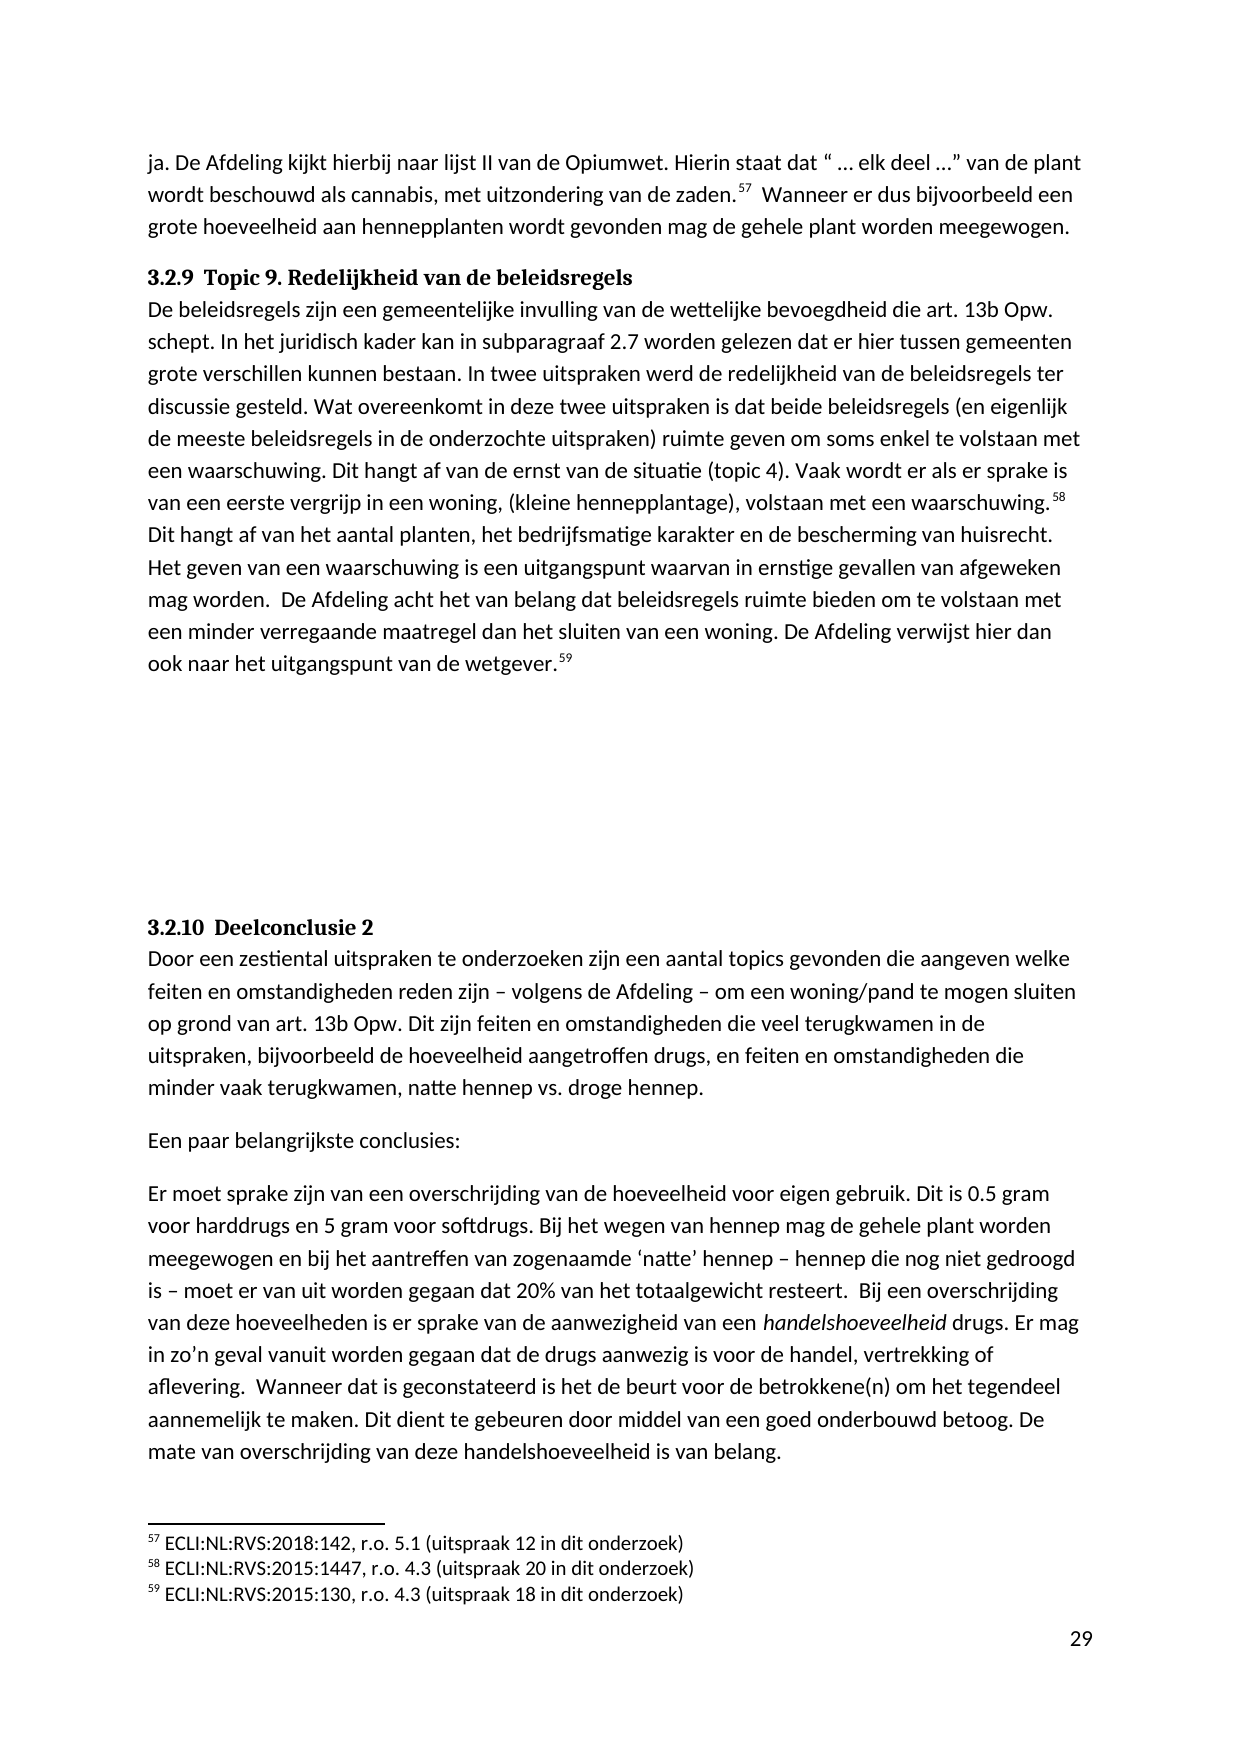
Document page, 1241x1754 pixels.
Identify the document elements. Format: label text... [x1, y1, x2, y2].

text Er moet sprake zijn van een overschrijding van de hoeveelheid voor eigen gebruik. Dit is 0.5 gram voor harddrugs en 5 gram voor softdrugs. Bij het wegen van hennep mag de gehele plant worden meegewogen en bij het aantreffen van zogenaamde ‘natte’ hennep – hennep die nog niet gedroogd is – moet er van uit worden gegaan dat 20% van het totaalgewicht resteert. Bij een overschrijding van deze hoeveelheden is er sprake van de aanwezigheid van een handelshoeveelheid drugs. Er mag in zo’n geval vanuit worden gegaan dat de drugs aanwezig is voor de handel, vertrekking of aflevering. Wanneer dat is geconstateerd is het de beurt voor de betrokkene(n) om het tegendeel aannemelijk te maken. Dit dient te gebeuren door middel van een goed onderbouwd betoog. De mate van overschrijding van deze handelshoeveelheid is van belang. [148, 1179, 1093, 1465]
text De beleidsregels zijn een gemeentelijke invulling van de wettelijke bevoegdheid die art. 13b Opw. schept. In het juridisch kader kan in subparagraaf 2.7 worden gelezen dat er hier tussen gemeenten grote verschillen kunnen bestaan. In twee uitspraken werd de redelijkheid van de beleidsregels ter discussie gesteld. Wat overeenkomt in deze twee uitspraken is dat beide beleidsregels (en eigenlijk de meeste beleidsregels in de onderzochte uitspraken) ruimte geven om soms enkel te volstaan met een waarschuwing. Dit hangt af van de ernst van de situatie (topic 4). Vaak wordt er als er sprake is van een eerste vergrijp in een woning, (kleine hennepplantage), volstaan met een waarschuwing. Dit hangt af van het aantal planten, het bedrijfsmatige karakter en de bescherming van huisrecht. Het geven van een waarschuwing is een uitgangspunt waarvan in ernstige gevallen van afgeweken mag worden. De Afdeling acht het van belang dat beleidsregels ruimte bieden om te volstaan met een minder verregaande maatregel dan het sluiten van een woning. De Afdeling verwijst hier dan ook naar het uitgangspunt van de wetgever. [148, 295, 1093, 677]
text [148, 148, 1093, 240]
text Een paar belangrijkste conclusies: [148, 1126, 1093, 1154]
subtitle 3.2.9 Topic 9. Redelijkheid van de beleidsregels [148, 265, 1093, 291]
subtitle 3.2.10 Deelconclusie 2 [148, 914, 1093, 941]
text Door een zestiental uitspraken te onderzoeken zijn een aantal topics gevonden die aangeven welke feiten en omstandigheden reden zijn – volgens de Afdeling – om een woning/pand te mogen sluiten op grond van art. 13b Opw. Dit zijn feiten en omstandigheden die veel terugkwamen in de uitspraken, bijvoorbeeld de hoeveelheid aangetroffen drugs, en feiten en omstandigheden die minder vaak terugkwamen, natte hennep vs. droge hennep. [148, 944, 1093, 1101]
